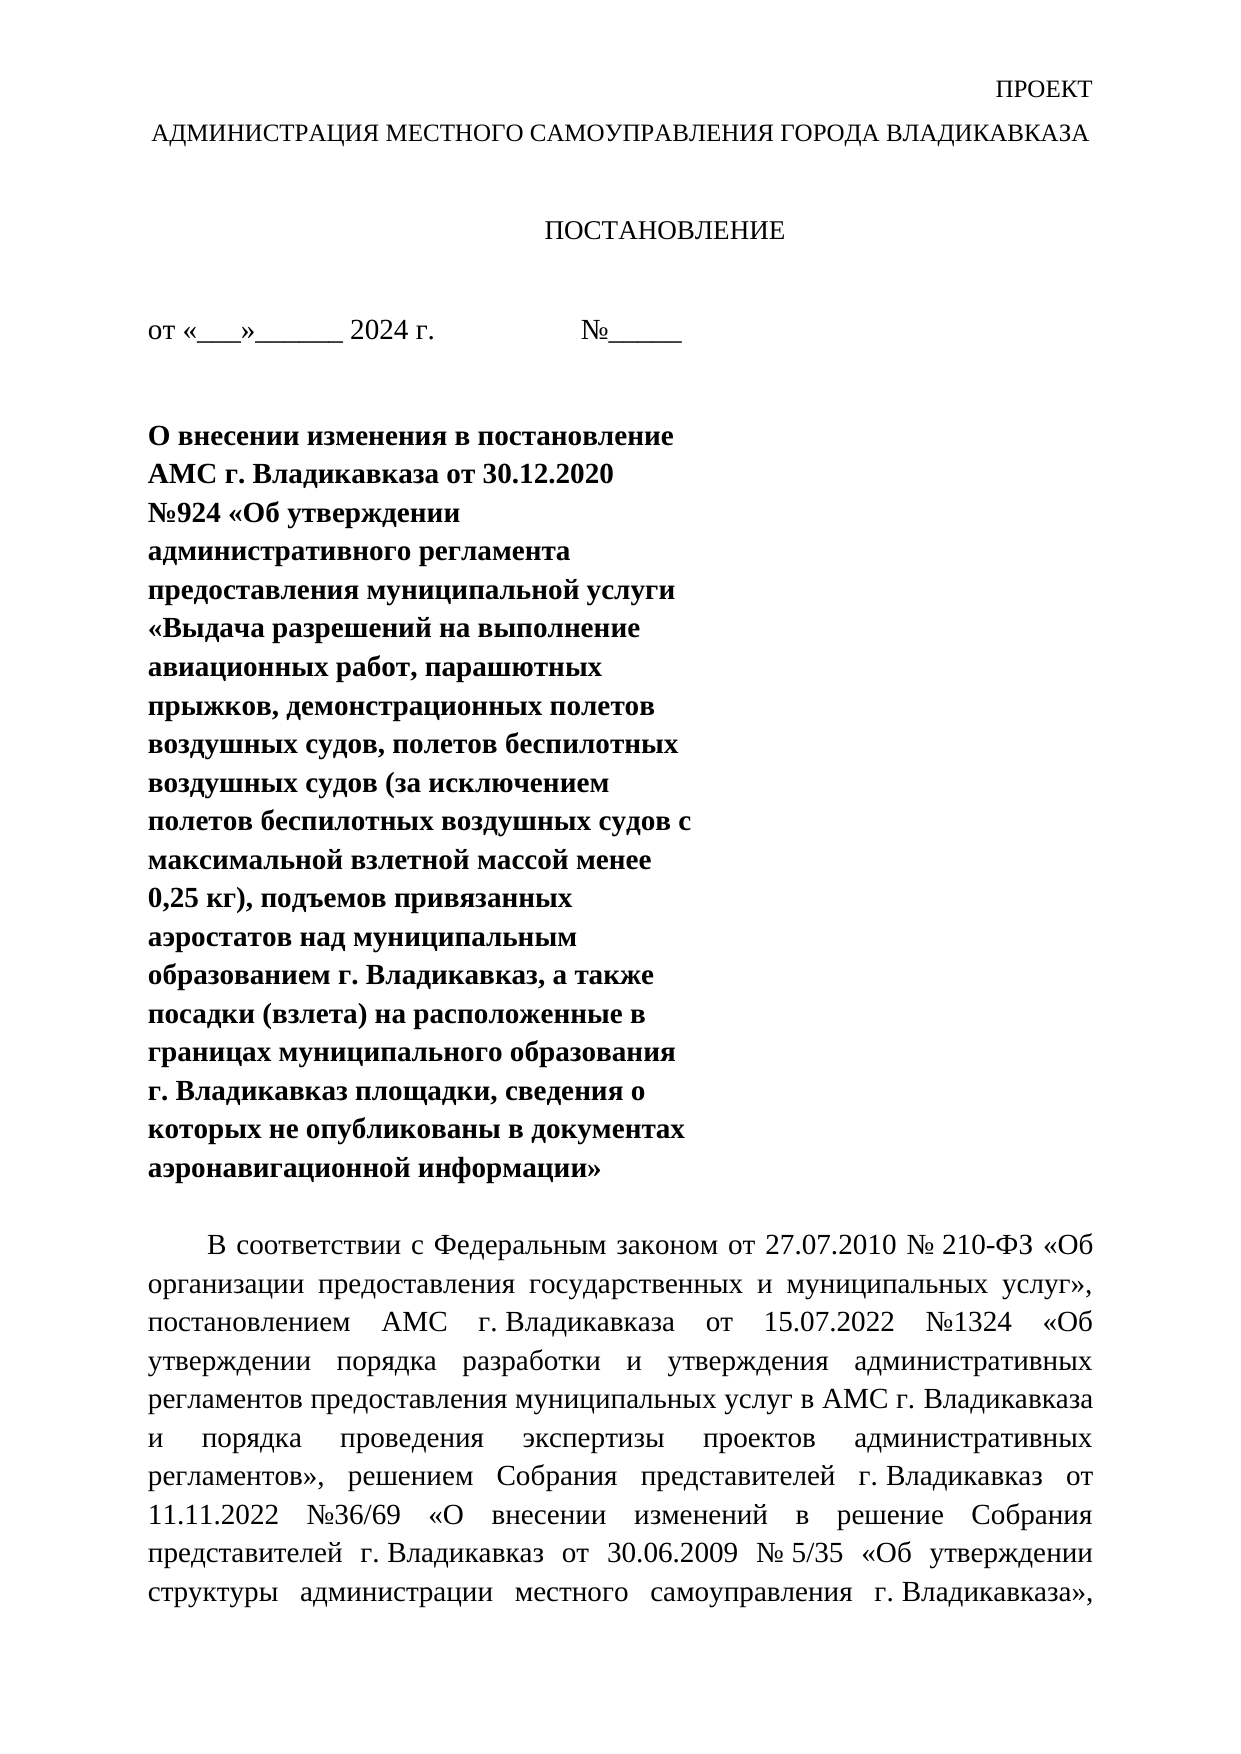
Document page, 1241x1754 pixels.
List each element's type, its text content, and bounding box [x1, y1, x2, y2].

text ПОСТАНОВЛЕНИЕ [177, 214, 1093, 245]
text от «___»______ 2024 г. №_____ [148, 312, 1093, 346]
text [148, 1227, 1093, 1608]
text Администрация местного самоуправлениЯ города ВладикавказА [148, 118, 1093, 147]
text О внесении изменения в постановление АМС г. Владикавказа от 30.12.2020 №924 «Об утверждении административного регламента предоставления муниципальной услуги «Выдача разрешений на выполнение авиационных работ, парашютных прыжков, демонстрационных полетов воздушных судов, полетов беспилотных воздушных судов (за исключением полетов беспилотных воздушных судов с максимальной взлетной массой менее 0,25 кг), подъемов привязанных аэростатов над муниципальным образованием г. Владикавказ, а также посадки (взлета) на расположенные в границах муниципального образования г. Владикавказ площадки, сведения о которых не опубликованы в документах аэронавигационной информации» [148, 418, 694, 1184]
